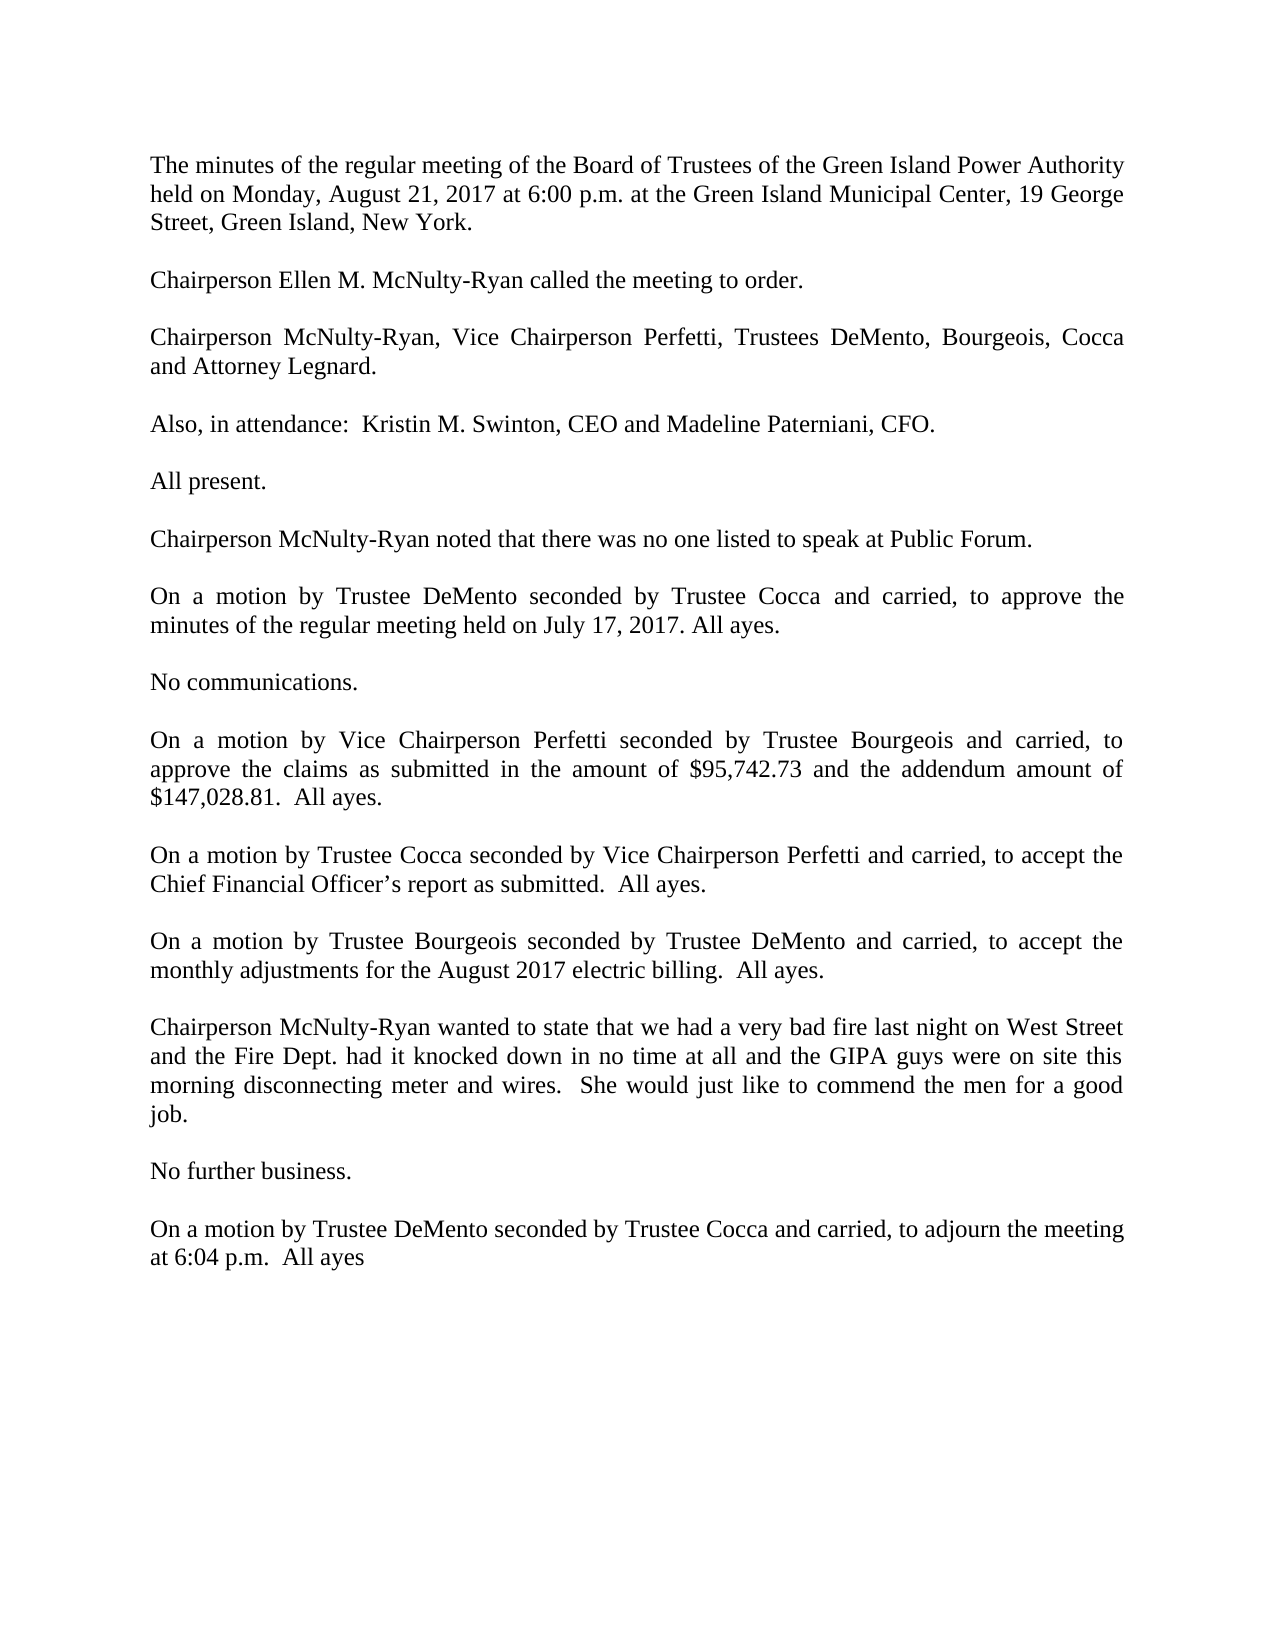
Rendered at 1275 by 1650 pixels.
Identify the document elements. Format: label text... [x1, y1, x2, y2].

text On a motion by Trustee DeMento seconded by Trustee Cocca and carried, to adjourn the meeting at 6:04 p.m. All ayes [150, 1214, 1125, 1271]
text On a motion by Trustee Bourgeois seconded by Trustee DeMento and carried, to accept the monthly adjustments for the August 2017 electric billing. All ayes. [150, 926, 1125, 984]
text On a motion by Vice Chairperson Perfetti seconded by Trustee Bourgeois and carried, to approve the claims as submitted in the amount of $95,742.73 and the addendum amount of $147,028.81. All ayes. [150, 725, 1125, 811]
text No communications. [150, 667, 1125, 696]
text Also, in attendance: Kristin M. Swinton, CEO and Madeline Paterniani, CFO. [150, 409, 1125, 437]
text Chairperson McNulty-Ryan wanted to state that we had a very bad fire last night on West Street and the Fire Dept. had it knocked down in no time at all and the GIPA guys were on site this morning disconnecting meter and wires. She would just like to commend the men for a good job. [150, 1012, 1125, 1127]
text Chairperson Ellen M. McNulty-Ryan called the meeting to order. [150, 265, 1125, 294]
text The minutes of the regular meeting of the Board of Trustees of the Green Island Power Authority held on Monday, August 21, 2017 at 6:00 p.m. at the Green Island Municipal Center, 19 George Street, Green Island, New York. [150, 150, 1125, 236]
text Chairperson McNulty-Ryan noted that there was no one listed to speak at Public Forum. [150, 524, 1125, 552]
text No further business. [150, 1156, 1125, 1185]
text Chairperson McNulty-Ryan, Vice Chairperson Perfetti, Trustees DeMento, Bourgeois, Cocca and Attorney Legnard. [150, 322, 1125, 380]
text On a motion by Trustee Cocca seconded by Vice Chairperson Perfetti and carried, to accept the Chief Financial Officer’s report as submitted. All ayes. [150, 840, 1125, 897]
text On a motion by Trustee DeMento seconded by Trustee Cocca and carried, to approve the minutes of the regular meeting held on July 17, 2017. All ayes. [150, 581, 1125, 639]
text All present. [150, 466, 1125, 495]
